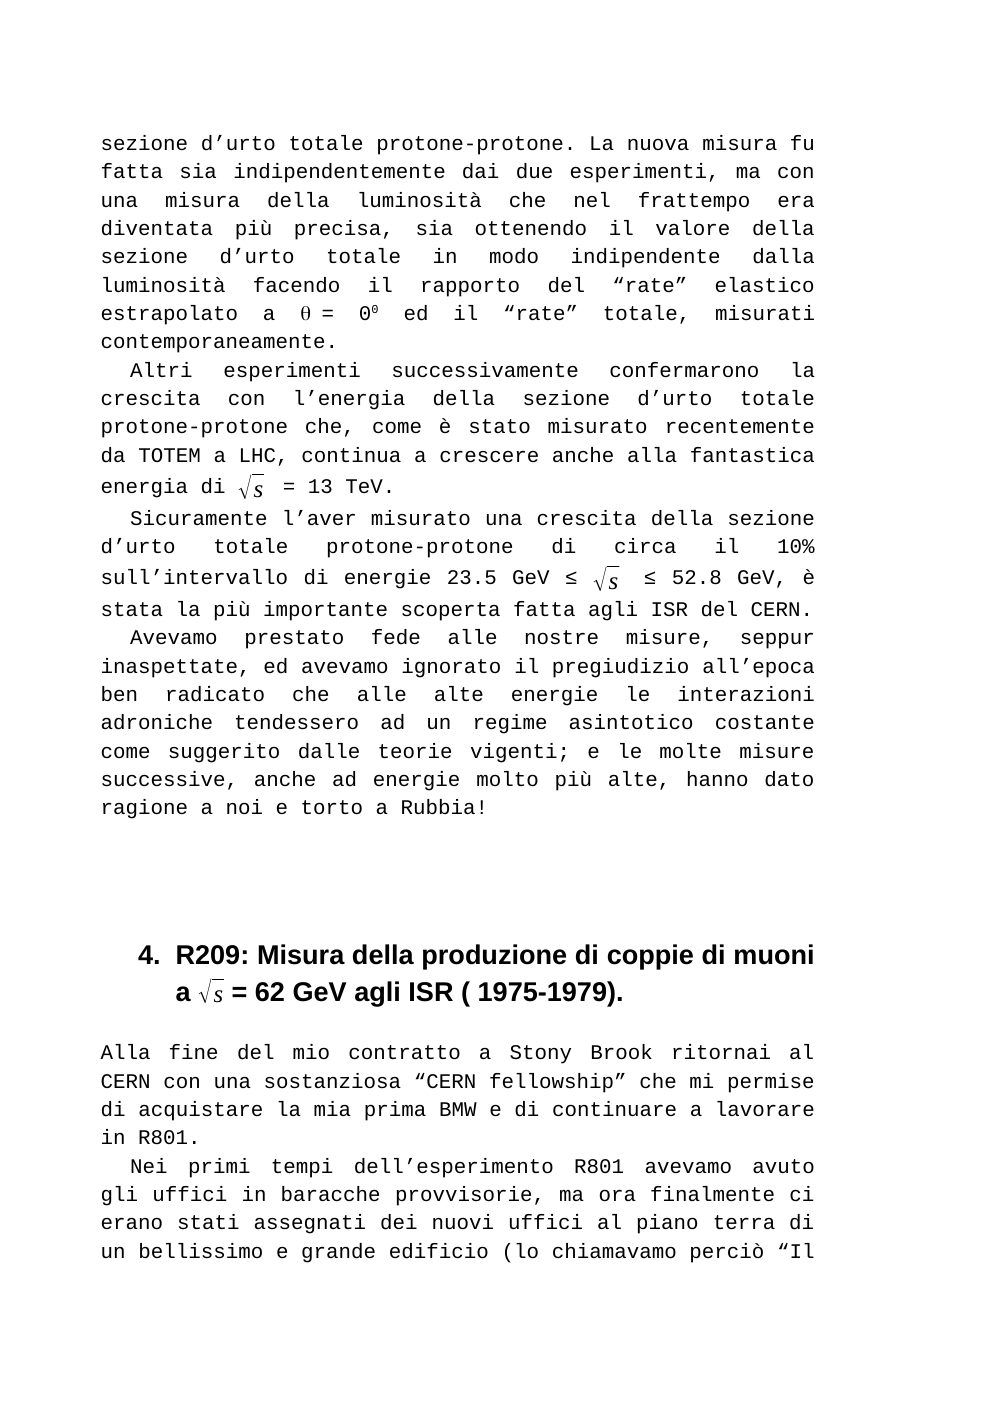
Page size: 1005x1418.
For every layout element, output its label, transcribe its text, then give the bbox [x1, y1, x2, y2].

text Avevamo prestato fede alle nostre misure, seppur inaspettate, ed avevamo ignorato il pregiudizio all’epoca ben radicato che alle alte energie le interazioni adroniche tendessero ad un regime asintotico costante come suggerito dalle teorie vigenti; e le molte misure successive, anche ad energie molto più alte, hanno dato ragione a noi e torto a Rubbia! [100, 627, 815, 821]
list R209: Misura della produzione di coppie di muoni a = 62 GeV agli ISR ( 1975-1979). [138, 939, 815, 1008]
text Altri esperimenti successivamente confermarono la crescita con l’energia della sezione d’urto totale protone-protone che, come è stato misurato recentemente da TOTEM a LHC, continua a crescere anche alla fantastica energia di = 13 TeV. [100, 359, 815, 503]
text Alla fine del mio contratto a Stony Brook ritornai al CERN con una sostanziosa “CERN fellowship” che mi permise di acquistare la mia prima BMW e di continuare a lavorare in R801. [100, 1042, 815, 1151]
text Sicuramente l’aver misurato una crescita della sezione d’urto totale protone-protone di circa il 10% sull’intervallo di energie 23.5 GeV ≤ ≤ 52.8 GeV, è stata la più importante scoperta fatta agli ISR del CERN. [100, 508, 815, 623]
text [100, 1156, 815, 1264]
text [100, 133, 815, 355]
